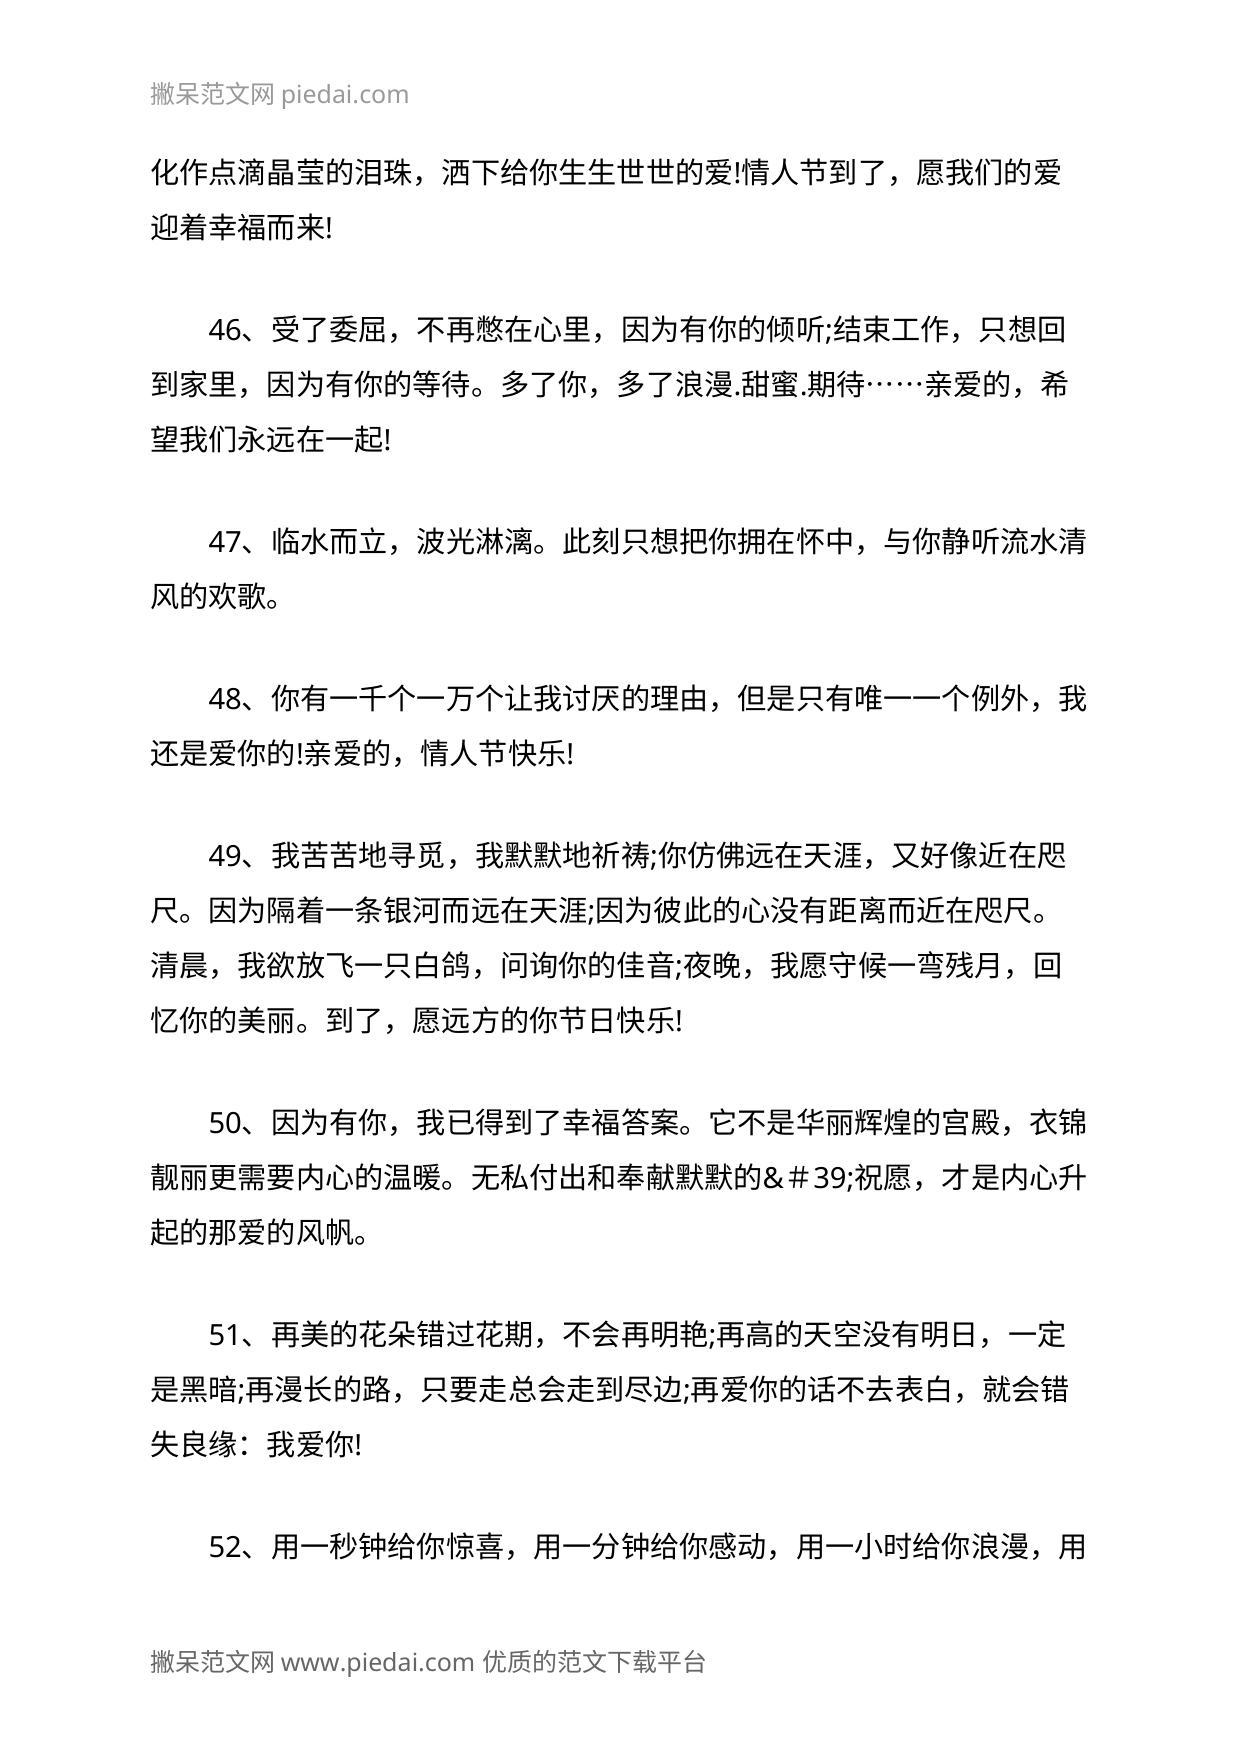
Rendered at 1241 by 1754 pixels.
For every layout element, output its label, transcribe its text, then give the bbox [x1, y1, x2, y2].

text 51、再美的花朵错过花期，不会再明艳;再高的天空没有明日，一定是黑暗;再漫长的路，只要走总会走到尽边;再爱你的话不去表白，就会错失良缘：我爱你! [150, 1311, 1090, 1464]
text 50、因为有你，我已得到了幸福答案。它不是华丽辉煌的宫殿，衣锦靓丽更需要内心的温暖。无私付出和奉献默默的&＃39;祝愿，才是内心升起的那爱的风帆。 [150, 1100, 1090, 1252]
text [150, 1523, 1090, 1566]
text 46、受了委屈，不再憋在心里，因为有你的倾听;结束工作，只想回到家里，因为有你的等待。多了你，多了浪漫.甜蜜.期待……亲爱的，希望我们永远在一起! [150, 307, 1090, 459]
text 49、我苦苦地寻觅，我默默地祈祷;你仿佛远在天涯，又好像近在咫尺。因为隔着一条银河而远在天涯;因为彼此的心没有距离而近在咫尺。清晨，我欲放飞一只白鸽，问询你的佳音;夜晚，我愿守候一弯残月，回忆你的美丽。到了，愿远方的你节日快乐! [150, 833, 1090, 1040]
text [150, 150, 1090, 247]
text 47、临水而立，波光淋漓。此刻只想把你拥在怀中，与你静听流水清风的欢歌。 [150, 519, 1090, 616]
text 48、你有一千个一万个让我讨厌的理由，但是只有唯一一个例外，我还是爱你的!亲爱的，情人节快乐! [150, 676, 1090, 773]
